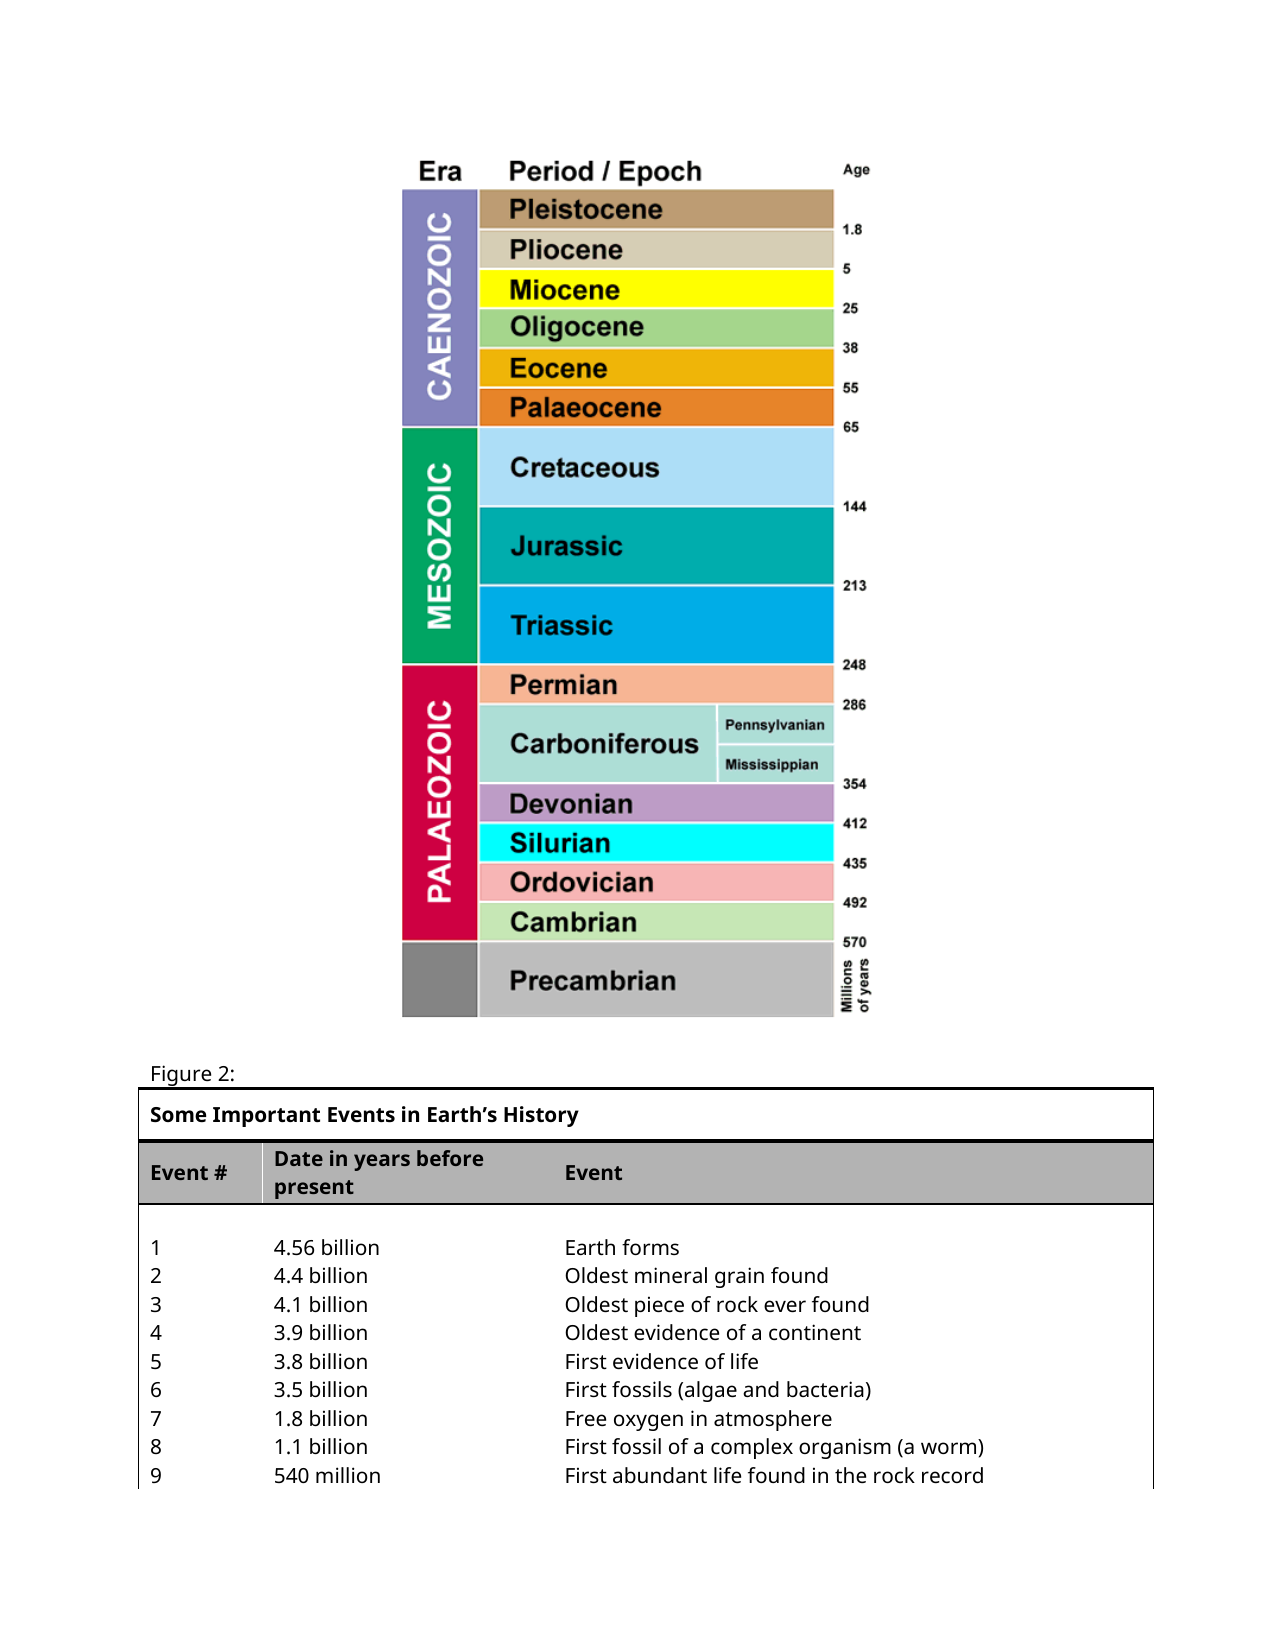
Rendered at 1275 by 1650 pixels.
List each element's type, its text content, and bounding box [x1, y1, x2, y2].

table_cell Date in years before present [263, 1143, 553, 1203]
table_cell Event [553, 1143, 1153, 1203]
table_cell 1.1 billion [263, 1432, 553, 1461]
table_cell 4.1 billion [263, 1290, 553, 1318]
table_cell 7 [139, 1404, 262, 1432]
table_cell 4.4 billion [263, 1262, 553, 1290]
table_cell 3.8 billion [263, 1347, 553, 1375]
table_cell First fossils (algae and bacteria) [553, 1375, 1153, 1404]
picture [400, 150, 875, 1029]
table_cell 3 [139, 1290, 262, 1318]
table_cell Oldest piece of rock ever found [553, 1290, 1153, 1318]
table_cell 1.8 billion [263, 1404, 553, 1432]
table_cell 9 [139, 1461, 262, 1489]
text Figure 2: [150, 1059, 1125, 1087]
table_cell 8 [139, 1432, 262, 1461]
table_cell 5 [139, 1347, 262, 1375]
table_header Some Important Events in Earth’s History [139, 1090, 1153, 1139]
table_cell 1 [139, 1205, 262, 1262]
table_cell 4 [139, 1319, 262, 1347]
table_cell First fossil of a complex organism (a worm) [553, 1432, 1153, 1461]
table_cell 6 [139, 1375, 262, 1404]
table_cell First abundant life found in the rock record [553, 1461, 1153, 1489]
table_cell 3.9 billion [263, 1319, 553, 1347]
table_cell Free oxygen in atmosphere [553, 1404, 1153, 1432]
table_cell 540 million [263, 1461, 553, 1489]
table_cell 4.56 billion [263, 1205, 553, 1262]
table_cell First evidence of life [553, 1347, 1153, 1375]
table_cell 3.5 billion [263, 1375, 553, 1404]
table_cell Event # [139, 1143, 262, 1203]
table_cell Earth forms [553, 1205, 1153, 1262]
table_cell Oldest evidence of a continent [553, 1319, 1153, 1347]
table_cell Oldest mineral grain found [553, 1262, 1153, 1290]
table_cell 2 [139, 1262, 262, 1290]
